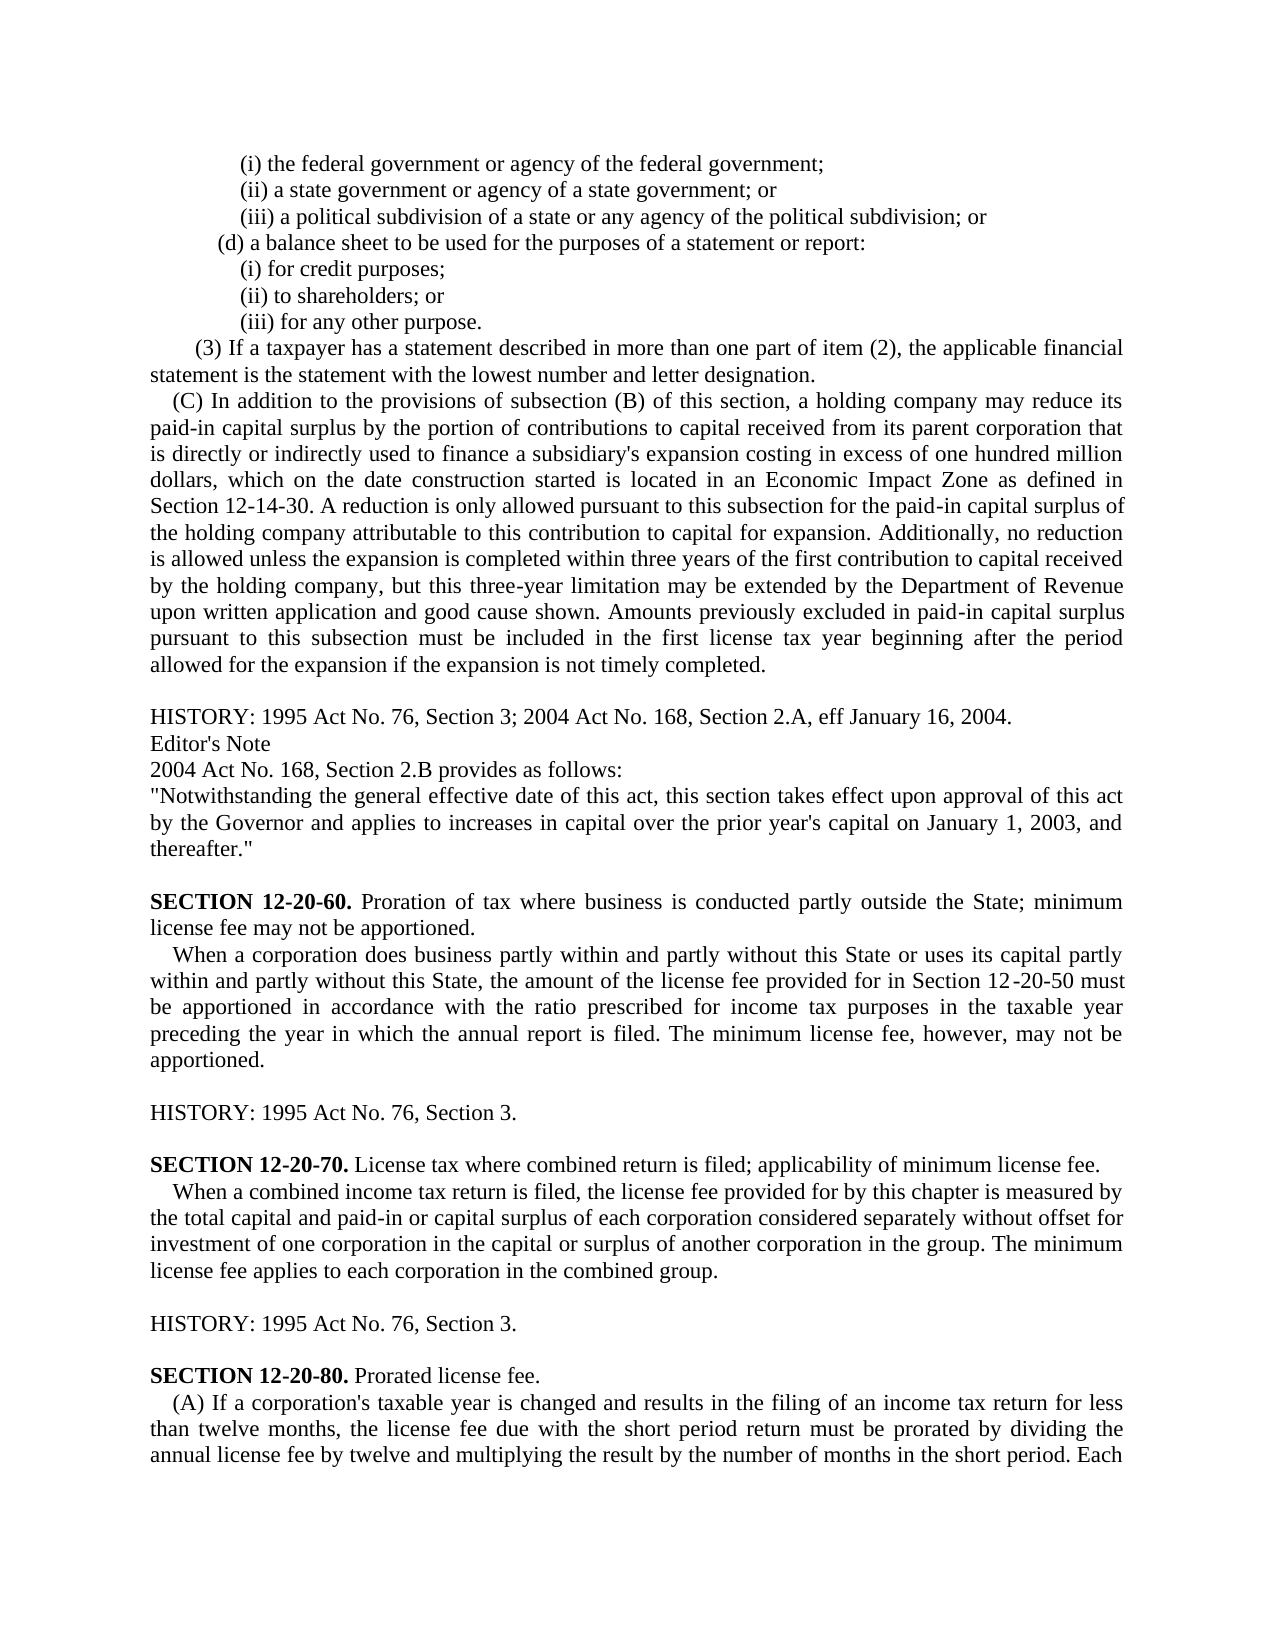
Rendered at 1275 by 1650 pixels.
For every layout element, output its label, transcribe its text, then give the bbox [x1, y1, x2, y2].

text SECTION 12-20-80. Prorated license fee. [150, 1362, 1125, 1389]
text (ii) to shareholders; or [150, 282, 1125, 308]
text 2004 Act No. 168, Section 2.B provides as follows: [150, 756, 1125, 782]
text When a combined income tax return is filed, the license fee provided for by this chapter is measured by the total capital and paid-in or capital surplus of each corporation considered separately without offset for investment of one corporation in the capital or surplus of another corporation in the group. The minimum license fee applies to each corporation in the combined group. [150, 1178, 1125, 1283]
text SECTION 12-20-70. License tax where combined return is filed; applicability of minimum license fee. [150, 1151, 1125, 1178]
text (iii) a political subdivision of a state or any agency of the political subdivision; or [150, 203, 1125, 229]
text (3) If a taxpayer has a statement described in more than one part of item (2), the applicable financial statement is the statement with the lowest number and letter designation. [150, 334, 1125, 387]
text HISTORY: 1995 Act No. 76, Section 3; 2004 Act No. 168, Section 2.A, eff January 16, 2004. [150, 703, 1125, 730]
text (i) the federal government or agency of the federal government; [150, 150, 1125, 176]
text Editor's Note [150, 730, 1125, 756]
text SECTION 12-20-60. Proration of tax where business is conducted partly outside the State; minimum license fee may not be apportioned. [150, 888, 1125, 941]
text When a corporation does business partly within and partly without this State or uses its capital partly within and partly without this State, the amount of the license fee provided for in Section 12-20-50 must be apportioned in accordance with the ratio prescribed for income tax purposes in the taxable year preceding the year in which the annual report is filed. The minimum license fee, however, may not be apportioned. [150, 941, 1125, 1072]
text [150, 1389, 1125, 1468]
text (iii) for any other purpose. [150, 308, 1125, 334]
text (i) for credit purposes; [150, 255, 1125, 282]
text "Notwithstanding the general effective date of this act, this section takes effect upon approval of this act by the Governor and applies to increases in capital over the prior year's capital on January 1, 2003, and thereafter." [150, 782, 1125, 862]
text HISTORY: 1995 Act No. 76, Section 3. [150, 1309, 1125, 1336]
text (ii) a state government or agency of a state government; or [150, 176, 1125, 203]
text (C) In addition to the provisions of subsection (B) of this section, a holding company may reduce its paid-in capital surplus by the portion of contributions to capital received from its parent corporation that is directly or indirectly used to finance a subsidiary's expansion costing in excess of one hundred million dollars, which on the date construction started is located in an Economic Impact Zone as defined in Section 12-14-30. A reduction is only allowed pursuant to this subsection for the paid-in capital surplus of the holding company attributable to this contribution to capital for expansion. Additionally, no reduction is allowed unless the expansion is completed within three years of the first contribution to capital received by the holding company, but this three-year limitation may be extended by the Department of Revenue upon written application and good cause shown. Amounts previously excluded in paid-in capital surplus pursuant to this subsection must be included in the first license tax year beginning after the period allowed for the expansion if the expansion is not timely completed. [150, 387, 1125, 677]
text HISTORY: 1995 Act No. 76, Section 3. [150, 1099, 1125, 1125]
text (d) a balance sheet to be used for the purposes of a statement or report: [150, 229, 1125, 255]
